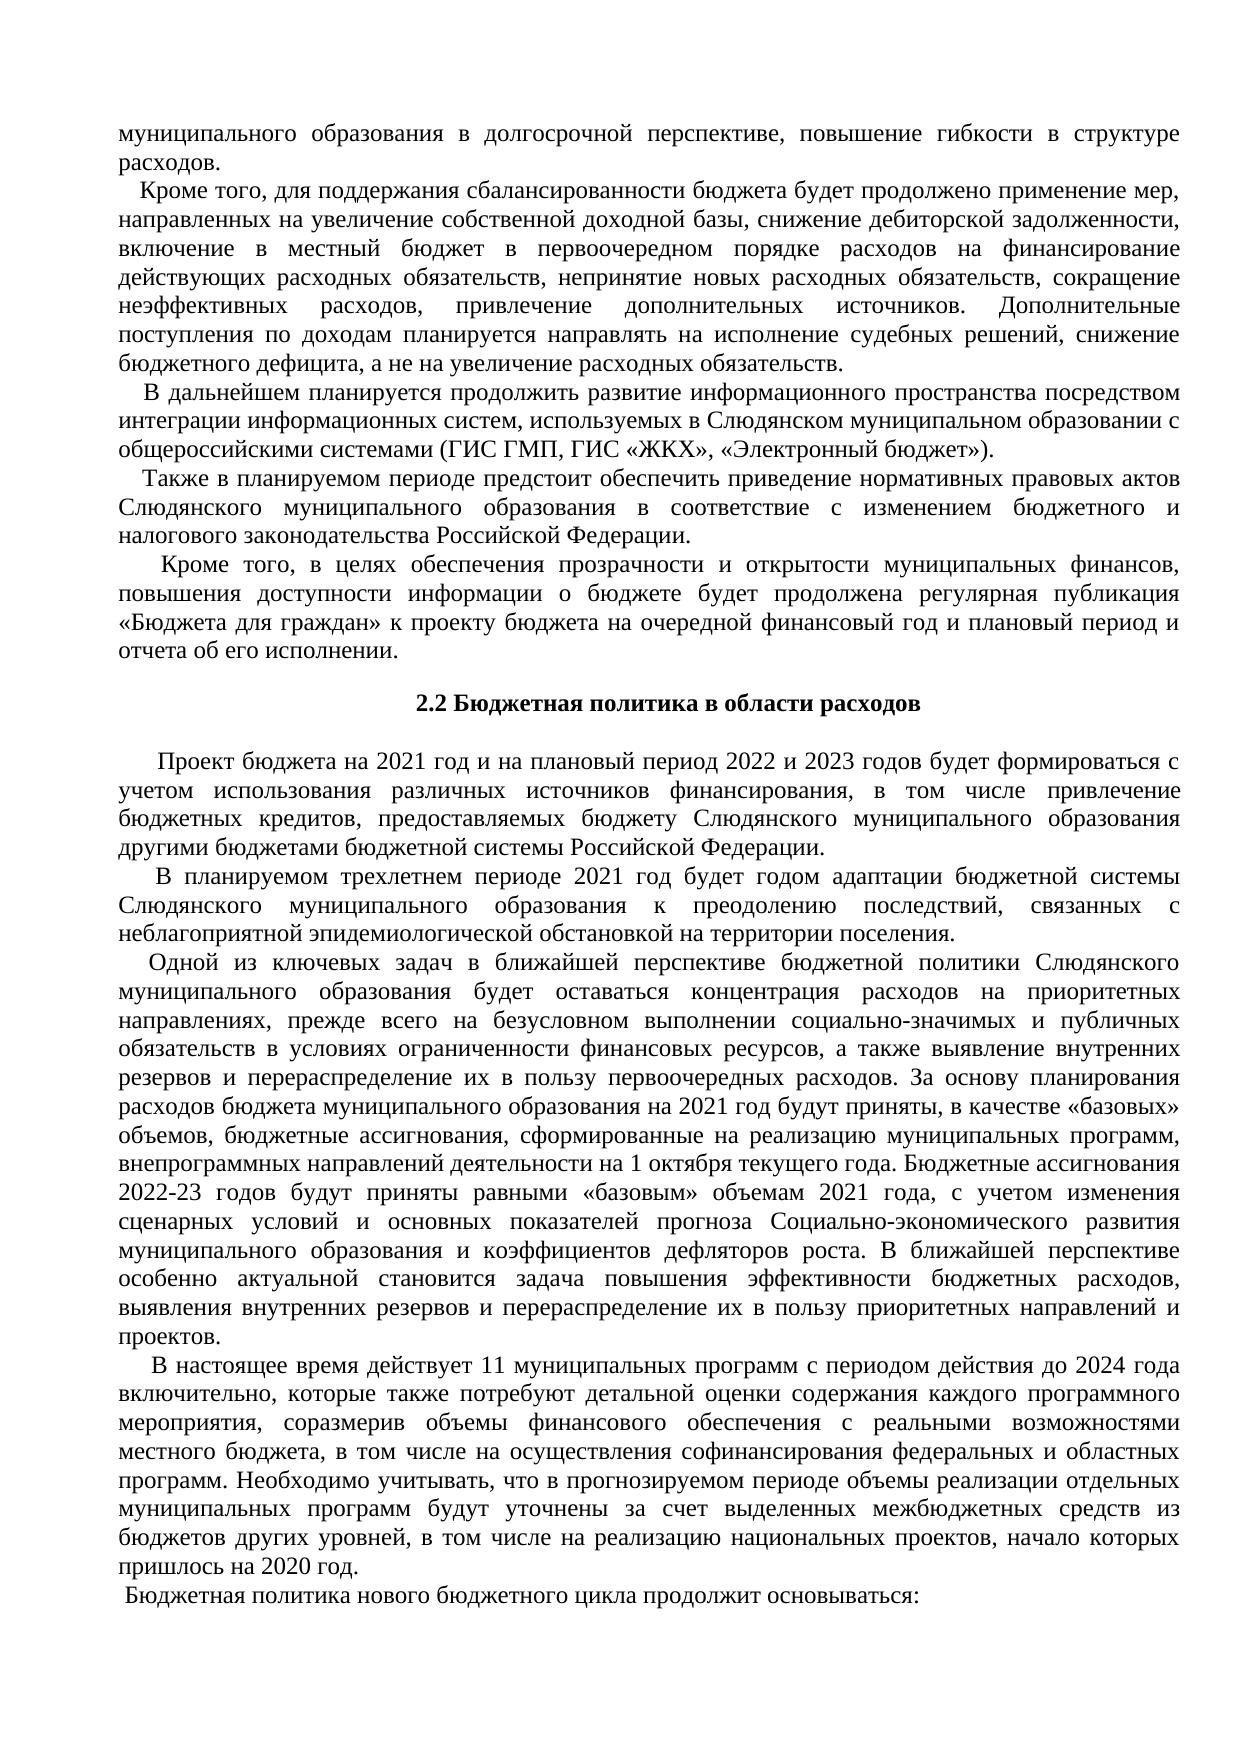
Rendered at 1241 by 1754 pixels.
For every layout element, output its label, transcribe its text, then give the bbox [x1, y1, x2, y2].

text 2.2 Бюджетная политика в области расходов [156, 688, 1181, 717]
text Бюджетная политика нового бюджетного цикла продолжит основываться: [118, 1580, 1181, 1608]
text Одной из ключевых задач в ближайшей перспективе бюджетной политики Слюдянского муниципального образования будет оставаться концентрация расходов на приоритетных направлениях, прежде всего на безусловном выполнении социально-значимых и публичных обязательств в условиях ограниченности финансовых ресурсов, а также выявление внутренних резервов и перераспределение их в пользу первоочередных расходов. За основу планирования расходов бюджета муниципального образования на 2021 год будут приняты, в качестве «базовых» объемов, бюджетные ассигнования, сформированные на реализацию муниципальных программ, внепрограммных направлений деятельности на 1 октября текущего года. Бюджетные ассигнования 2022-23 годов будут приняты равными «базовым» объемам 2021 года, с учетом изменения сценарных условий и основных показателей прогноза Социально-экономического развития муниципального образования и коэффициентов дефляторов роста. В ближайшей перспективе особенно актуальной становится задача повышения эффективности бюджетных расходов, выявления внутренних резервов и перераспределение их в пользу приоритетных направлений и проектов. [118, 947, 1181, 1350]
text В дальнейшем планируется продолжить развитие информационного пространства посредством интеграции информационных систем, используемых в Слюдянском муниципальном образовании с общероссийскими системами (ГИС ГМП, ГИС «ЖКХ», «Электронный бюджет»). [118, 377, 1181, 463]
text Проект бюджета на 2021 год и на плановый период 2022 и 2023 годов будет формироваться с учетом использования различных источников финансирования, в том числе привлечение бюджетных кредитов, предоставляемых бюджету Слюдянского муниципального образования другими бюджетами бюджетной системы Российской Федерации. [118, 746, 1181, 861]
text В планируемом трехлетнем периоде 2021 год будет годом адаптации бюджетной системы Слюдянского муниципального образования к преодолению последствий, связанных с неблагоприятной эпидемиологической обстановкой на территории поселения. [118, 861, 1181, 947]
text Кроме того, для поддержания сбалансированности бюджета будет продолжено применение мер, направленных на увеличение собственной доходной базы, снижение дебиторской задолженности, включение в местный бюджет в первоочередном порядке расходов на финансирование действующих расходных обязательств, непринятие новых расходных обязательств, сокращение неэффективных расходов, привлечение дополнительных источников. Дополнительные поступления по доходам планируется направлять на исполнение судебных решений, снижение бюджетного дефицита, а не на увеличение расходных обязательств. [118, 176, 1181, 377]
text Кроме того, в целях обеспечения прозрачности и открытости муниципальных финансов, повышения доступности информации о бюджете будет продолжена регулярная публикация «Бюджета для граждан» к проекту бюджета на очередной финансовый год и плановый период и отчета об его исполнении. [118, 549, 1181, 664]
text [118, 118, 1181, 176]
text В настоящее время действует 11 муниципальных программ с периодом действия до 2024 года включительно, которые также потребуют детальной оценки содержания каждого программного мероприятия, соразмерив объемы финансового обеспечения с реальными возможностями местного бюджета, в том числе на осуществления софинансирования федеральных и областных программ. Необходимо учитывать, что в прогнозируемом периоде объемы реализации отдельных муниципальных программ будут уточнены за счет выделенных межбюджетных средств из бюджетов других уровней, в том числе на реализацию национальных проектов, начало которых пришлось на 2020 год. [118, 1350, 1181, 1580]
text Также в планируемом периоде предстоит обеспечить приведение нормативных правовых актов Слюдянского муниципального образования в соответствие с изменением бюджетного и налогового законодательства Российской Федерации. [118, 463, 1181, 549]
